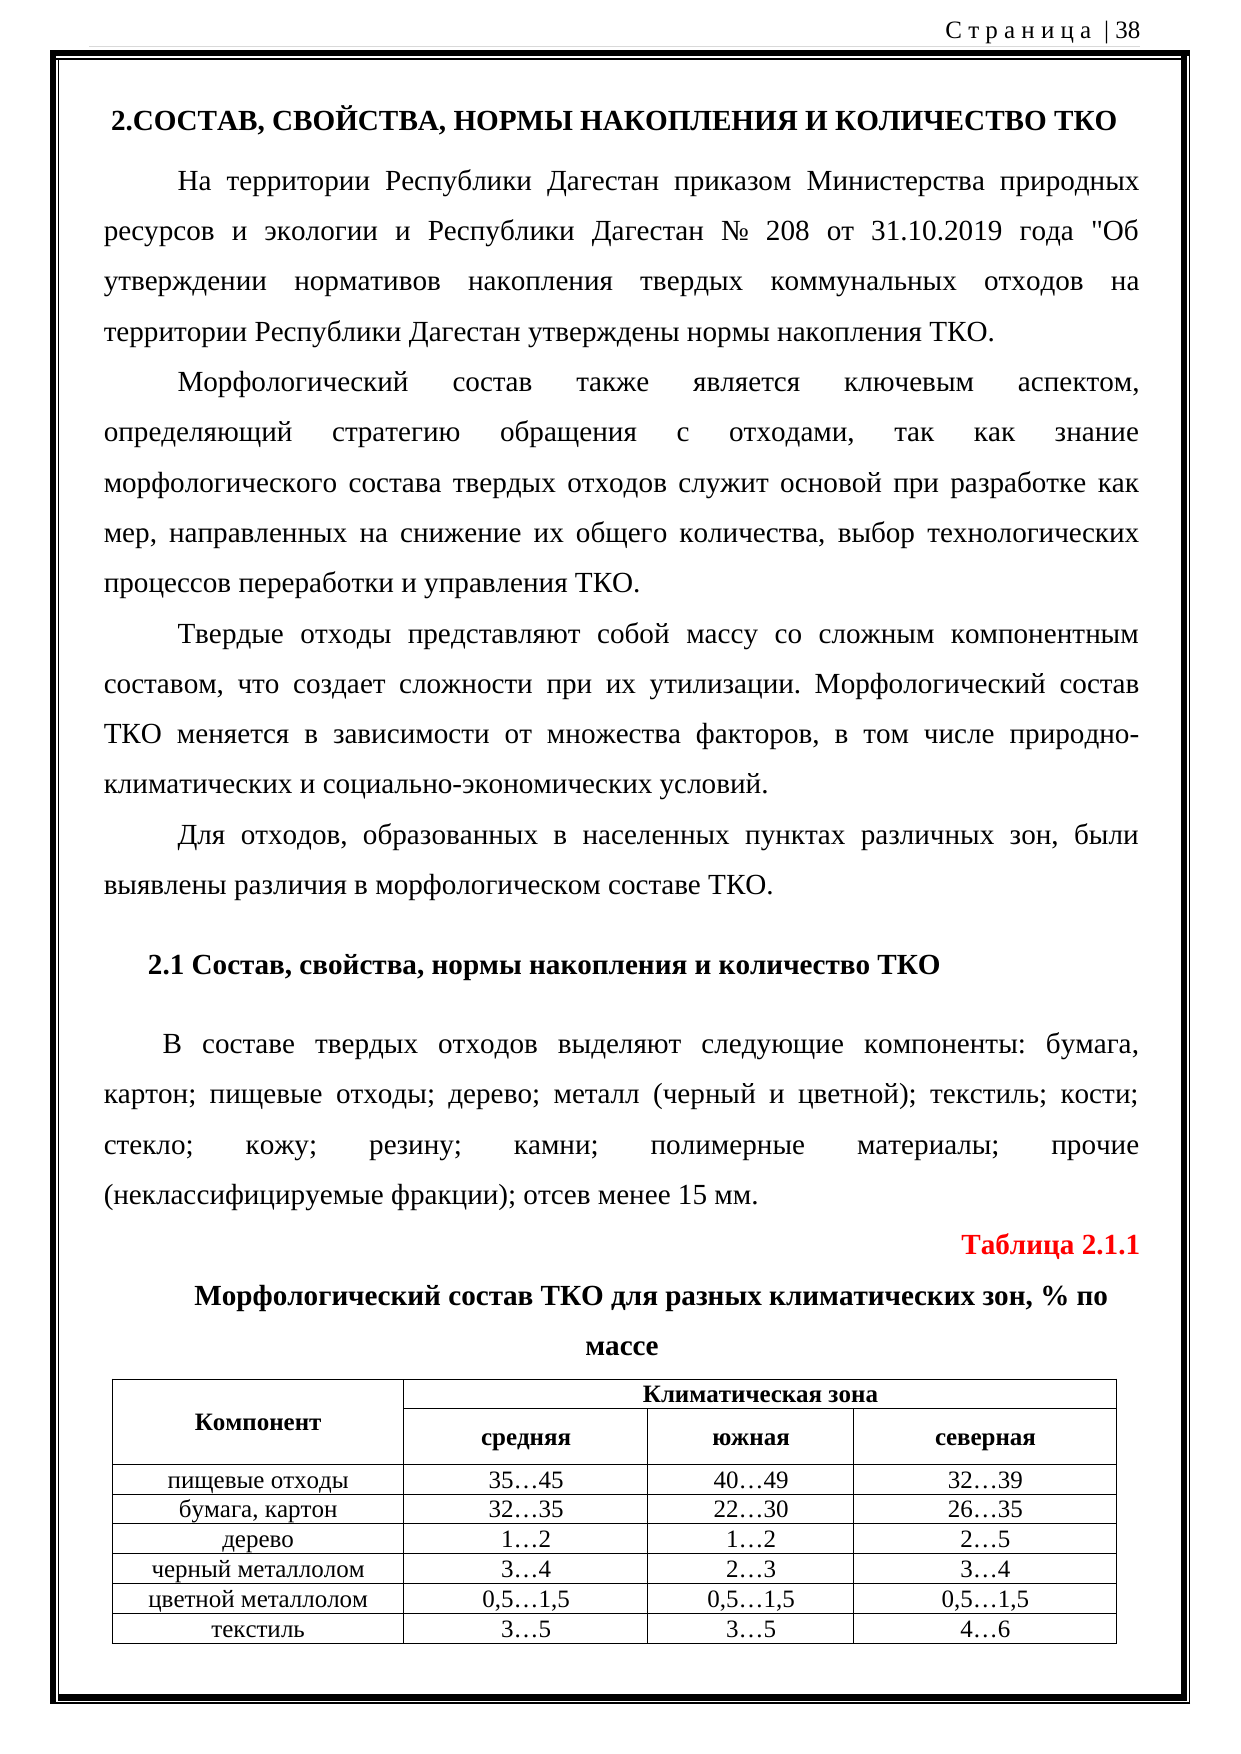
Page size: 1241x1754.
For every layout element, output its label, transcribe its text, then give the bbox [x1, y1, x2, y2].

text В составе твердых отходов выделяют следующие компоненты: бумага, картон; пищевые отходы; дерево; металл (черный и цветной); текстиль; кости; стекло; кожу; резину; камни; полимерные материалы; прочие (неклассифицируемые фракции); отсев менее 15 мм. [103, 1026, 1140, 1211]
text Морфологический состав ТКО для разных климатических зон, % по массе [103, 1278, 1140, 1362]
text 2.1 Состав, свойства, нормы накопления и количество ТКО [89, 947, 1140, 980]
table_cell 0,5…1,5 [404, 1584, 647, 1613]
table_cell 3…5 [648, 1614, 853, 1642]
table_cell южная [648, 1409, 853, 1464]
table_cell цветной металлолом [113, 1584, 403, 1613]
table_cell 2…5 [854, 1524, 1116, 1553]
table_cell средняя [404, 1409, 647, 1464]
table_cell 4…6 [854, 1614, 1116, 1642]
table_cell 0,5…1,5 [854, 1584, 1116, 1613]
table_cell 40…49 [648, 1465, 853, 1493]
table_cell 35…45 [404, 1465, 647, 1493]
text Таблица 2.1.1 [103, 1227, 1140, 1261]
text 2.СОСТАВ, СВОЙСТВА, НОРМЫ НАКОПЛЕНИЯ И КОЛИЧЕСТВО ТКО [89, 103, 1140, 137]
table_cell дерево [113, 1524, 403, 1553]
table_header Компонент [113, 1380, 403, 1464]
table_cell 1…2 [648, 1524, 853, 1553]
table_cell 1…2 [404, 1524, 647, 1553]
table_cell 0,5…1,5 [648, 1584, 853, 1613]
text На территории Республики Дагестан приказом Министерства природных ресурсов и экологии и Республики Дагестан № 208 от 31.10.2019 года "Об утверждении нормативов накопления твердых коммунальных отходов на территории Республики Дагестан утверждены нормы накопления ТКО. [103, 163, 1140, 347]
table_cell северная [854, 1409, 1116, 1464]
table_cell бумага, картон [113, 1495, 403, 1523]
text Для отходов, образованных в населенных пунктах различных зон, были выявлены различия в морфологическом составе ТКО. [103, 817, 1140, 901]
table_cell 3…4 [404, 1554, 647, 1583]
table_cell черный металлолом [113, 1554, 403, 1583]
table_cell 2…3 [648, 1554, 853, 1583]
table_cell пищевые отходы [113, 1465, 403, 1493]
table_cell 26…35 [854, 1495, 1116, 1523]
table_cell текстиль [113, 1614, 403, 1642]
table_header Климатическая зона [404, 1380, 1116, 1408]
text Твердые отходы представляют собой массу со сложным компонентным составом, что создает сложности при их утилизации. Морфологический состав ТКО меняется в зависимости от множества факторов, в том числе природно-климатических и социально-экономических условий. [103, 616, 1140, 800]
table_cell 32…39 [854, 1465, 1116, 1493]
text Морфологический состав также является ключевым аспектом, определяющий стратегию обращения с отходами, так как знание морфологического состава твердых отходов служит основой при разработке как мер, направленных на снижение их общего количества, выбор технологических процессов переработки и управления ТКО. [103, 364, 1140, 599]
table_cell 32…35 [404, 1495, 647, 1523]
table_cell 3…4 [854, 1554, 1116, 1583]
table_cell 3…5 [404, 1614, 647, 1642]
table_cell 22…30 [648, 1495, 853, 1523]
